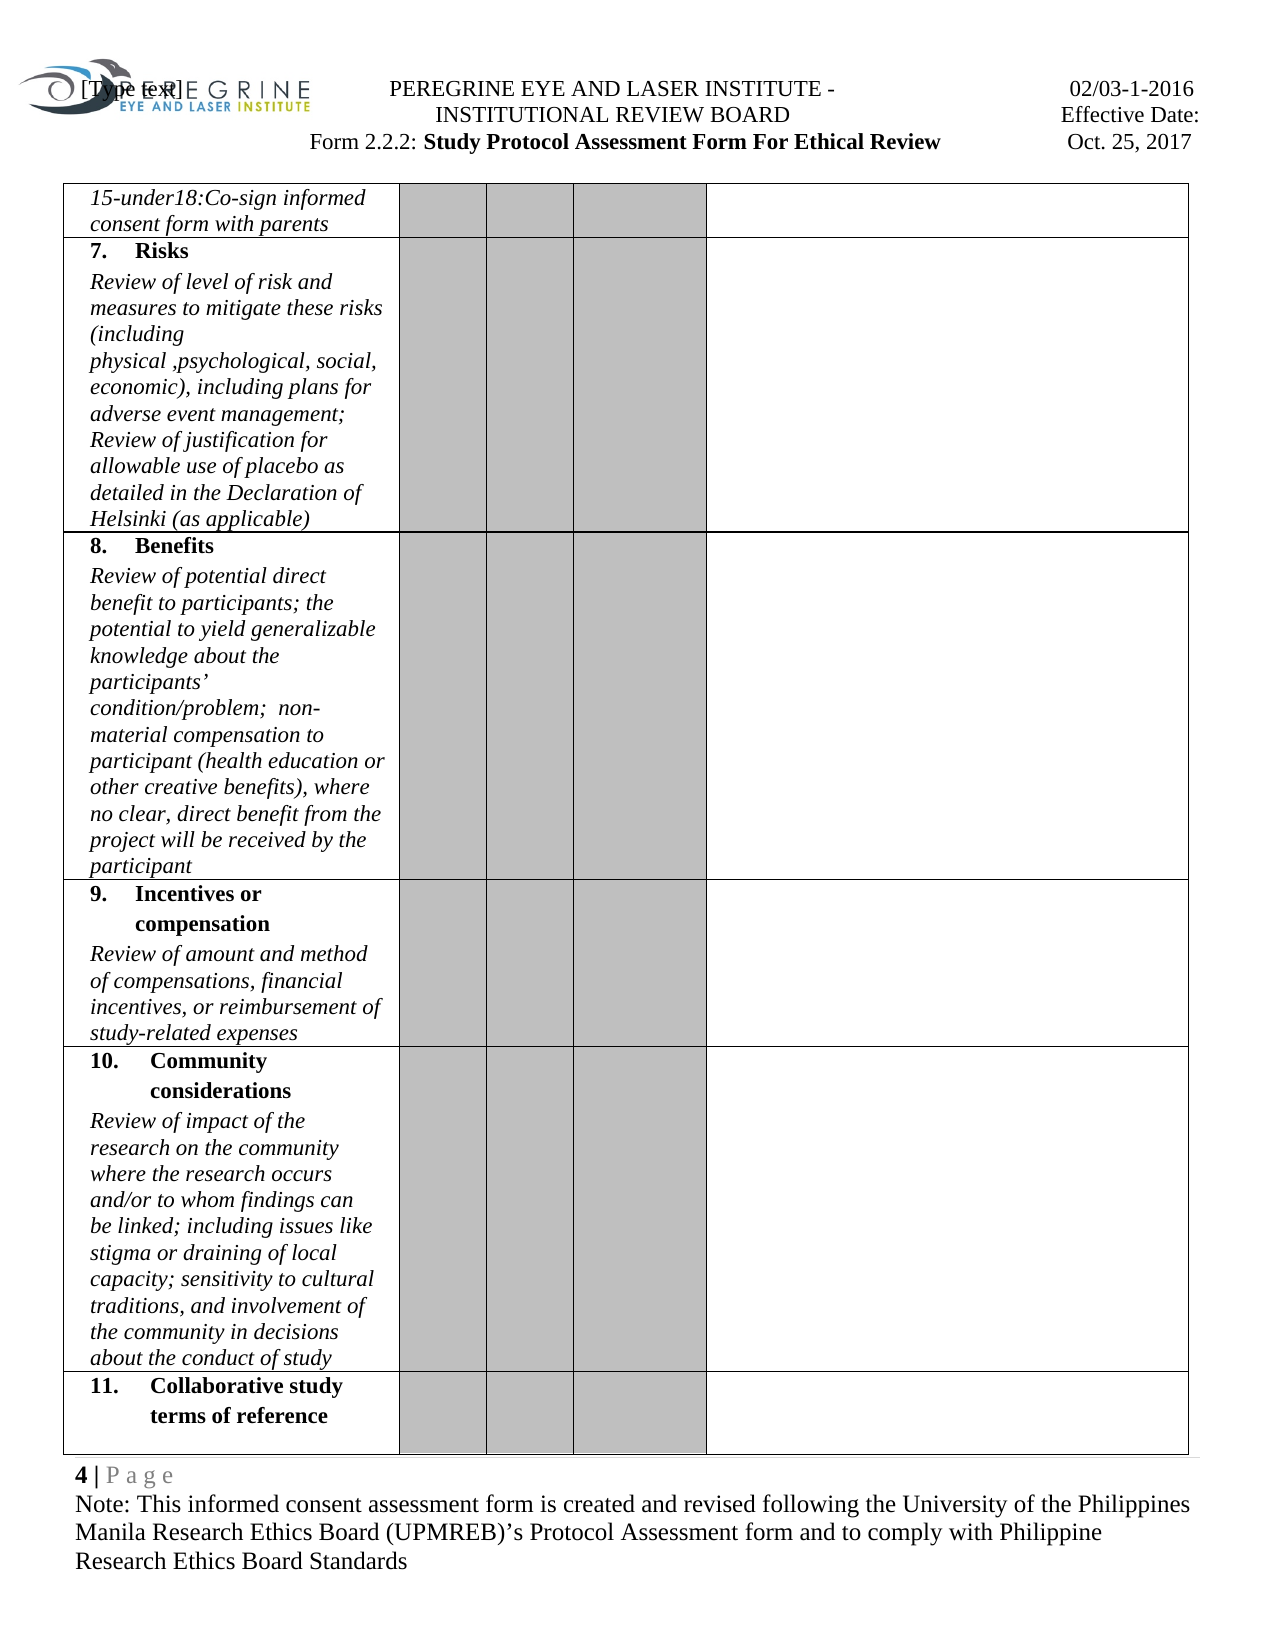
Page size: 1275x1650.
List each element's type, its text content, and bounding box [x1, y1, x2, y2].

table_cell [400, 184, 486, 237]
table_cell [574, 1372, 706, 1453]
table_cell [574, 533, 706, 879]
table_cell [400, 1047, 486, 1371]
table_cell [64, 1372, 399, 1453]
table_cell [707, 880, 1188, 1046]
table_cell [487, 533, 573, 879]
table_cell [707, 238, 1188, 531]
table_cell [64, 184, 399, 237]
table_cell [400, 533, 486, 879]
table_cell [574, 184, 706, 237]
table_cell [707, 184, 1188, 237]
table_cell [707, 1372, 1188, 1453]
table_cell [487, 880, 573, 1046]
table_cell [487, 184, 573, 237]
table_cell [487, 1047, 573, 1371]
table_cell [487, 238, 573, 531]
table_cell Community considerations Review of impact of the research on the community where the research occurs and/or to whom findings can be linked; including issues like stigma or draining of local capacity; sensitivity to cultural traditions, and involvement of the community in decisions about the conduct of study [64, 1047, 399, 1371]
table_cell [400, 880, 486, 1046]
table_cell Risks Review of level of risk and measures to mitigate these risks (including physical ,psychological, social, economic), including plans for adverse event management; Review of justification for allowable use of placebo as detailed in the Declaration of Helsinki (as applicable) [64, 238, 399, 531]
table_cell [707, 1047, 1188, 1371]
table_cell [574, 1047, 706, 1371]
table_cell Benefits Review of potential direct benefit to participants; the potential to yield generalizable knowledge about the participants’ condition/problem; non-material compensation to participant (health education or other creative benefits), where no clear, direct benefit from the project will be received by the participant [64, 533, 399, 879]
picture [17, 35, 317, 128]
table_cell [400, 1372, 486, 1453]
table_cell [400, 238, 486, 531]
table_cell [487, 1372, 573, 1453]
table_cell [707, 533, 1188, 879]
table_cell [574, 880, 706, 1046]
table_cell Incentives or compensation Review of amount and method of compensations, financial incentives, or reimbursement of study-related expenses [64, 880, 399, 1046]
table_cell [574, 238, 706, 531]
